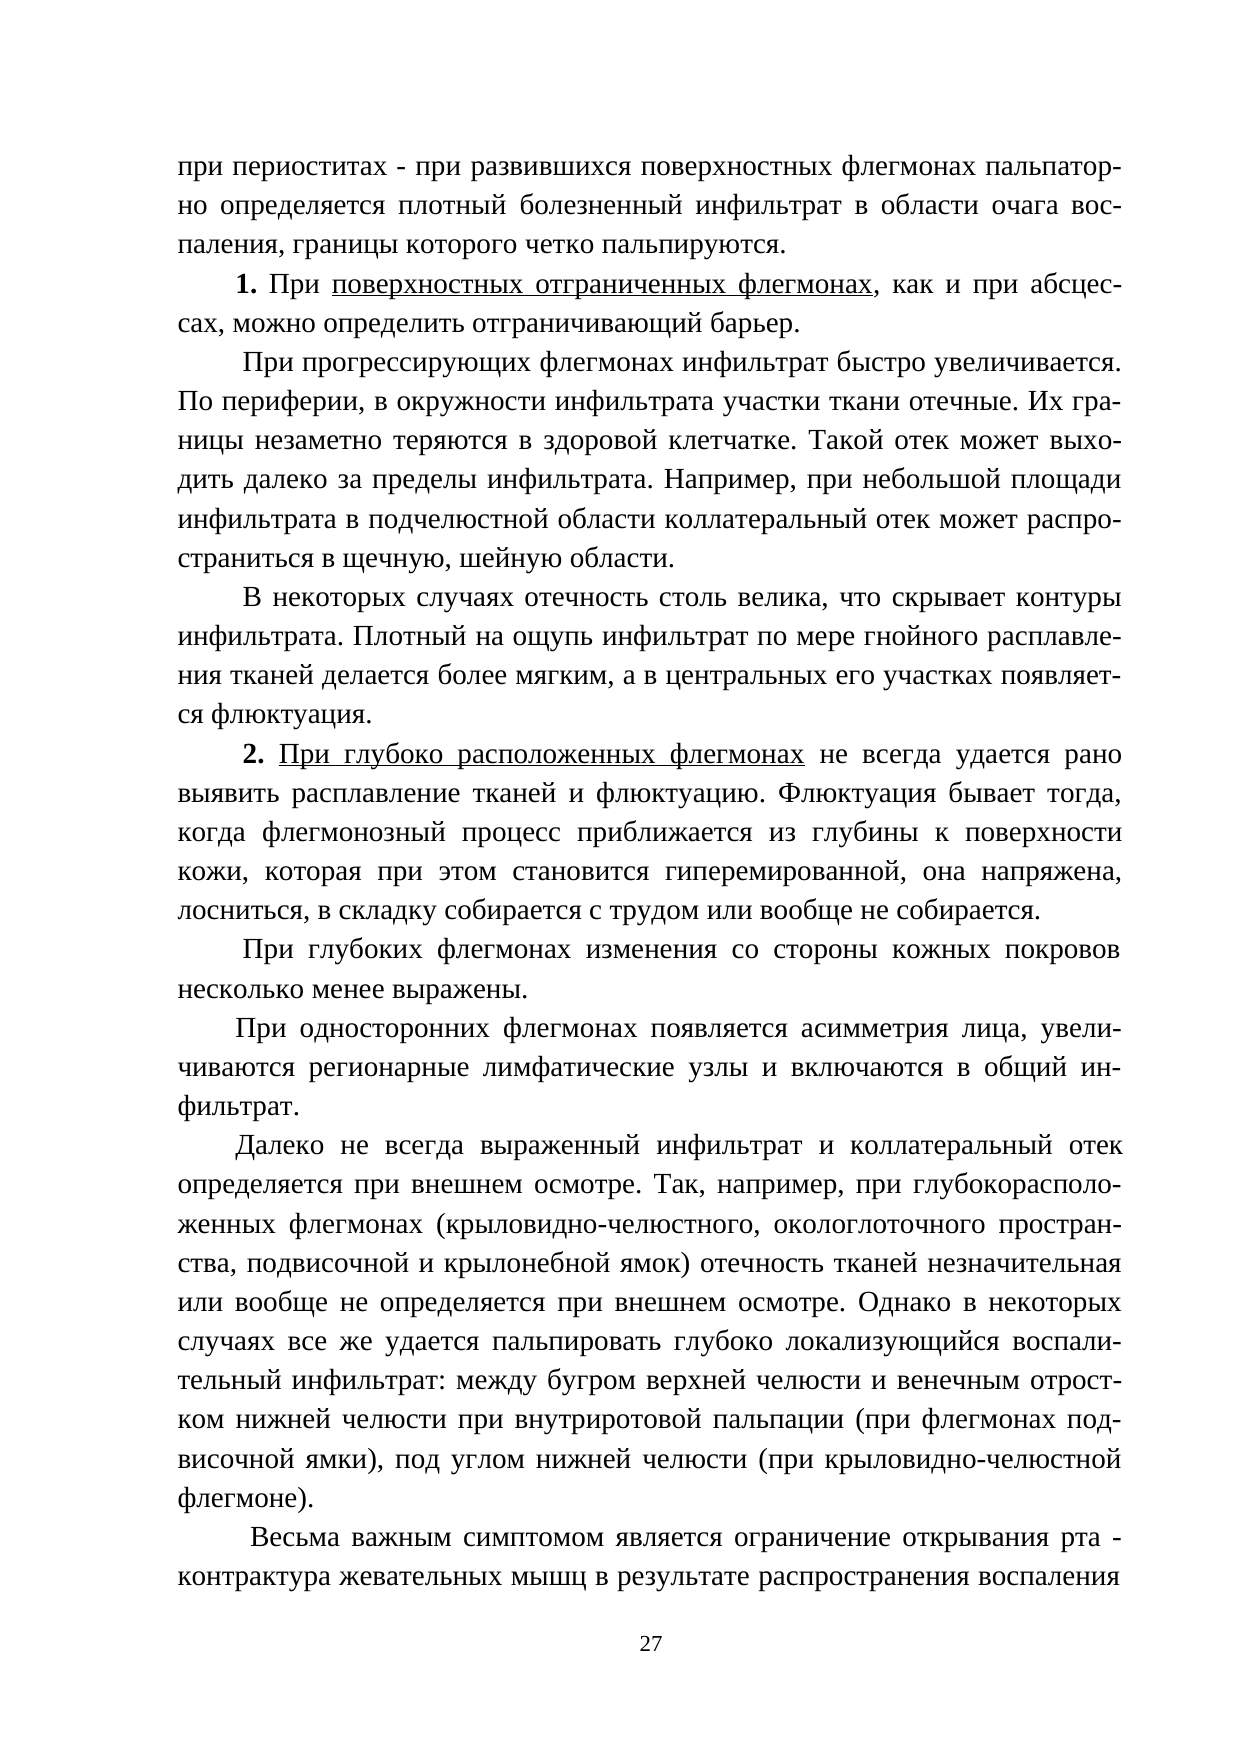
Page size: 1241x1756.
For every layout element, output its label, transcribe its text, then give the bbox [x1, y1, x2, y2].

text При прогрессирующих флегмонах инфильтрат быстро увеличивается. По периферии, в окружности инфильтрата участки ткани отечные. Их гра- ницы незаметно теряются в здоровой клетчатке. Такой отек может выхо- дить далеко за пределы инфильтрата. Например, при небольшой площади инфильтрата в подчелюстной области коллатеральный отек может распро- страниться в щечную, шейную области. [177, 344, 1123, 573]
text При глубоких флегмонах изменения со стороны кожных покровов несколько менее выражены. [177, 932, 1121, 1004]
text Далеко не всегда выраженный инфильтрат и коллатеральный отек определяется при внешнем осмотре. Так, например, при глубокорасполо- женных флегмонах (крыловидно-челюстного, окологлоточного простран- ства, подвисочной и крылонебной ямок) отечность тканей незначительная или вообще не определяется при внешнем осмотре. Однако в некоторых случаях все же удается пальпировать глубоко локализующийся воспали- тельный инфильтрат: между бугром верхней челюсти и венечным отрост- ком нижней челюсти при внутриротовой пальпации (при флегмонах под- височной ямки), под углом нижней челюсти (при крыловидно-челюстной флегмоне). [177, 1127, 1123, 1513]
text при периоститах - при развившихся поверхностных флегмонах пальпатор- но определяется плотный болезненный инфильтрат в области очага вос- паления, границы которого четко пальпируются. [177, 148, 1123, 259]
list При поверхностных отграниченных флегмонах, как и при абсцес- сах, можно определить отграничивающий барьер. [177, 266, 1123, 338]
text Весьма важным симптомом является ограничение открывания рта - контрактура жевательных мышц в результате распространения воспаления [177, 1519, 1123, 1592]
text В некоторых случаях отечность столь велика, что скрывает контуры инфильтрата. Плотный на ощупь инфильтрат по мере гнойного расплавле- ния тканей делается более мягким, а в центральных его участках появляет- ся флюктуация. [177, 579, 1123, 730]
text При односторонних флегмонах появляется асимметрия лица, увели- чиваются регионарные лимфатические узлы и включаются в общий ин- фильтрат. [177, 1010, 1123, 1122]
list При глубоко расположенных флегмонах не всегда удается рано выявить расплавление тканей и флюктуацию. Флюктуация бывает тогда, когда флегмонозный процесс приближается из глубины к поверхности кожи, которая при этом становится гиперемированной, она напряжена, лосниться, в складку собирается с трудом или вообще не собирается. [177, 736, 1122, 926]
